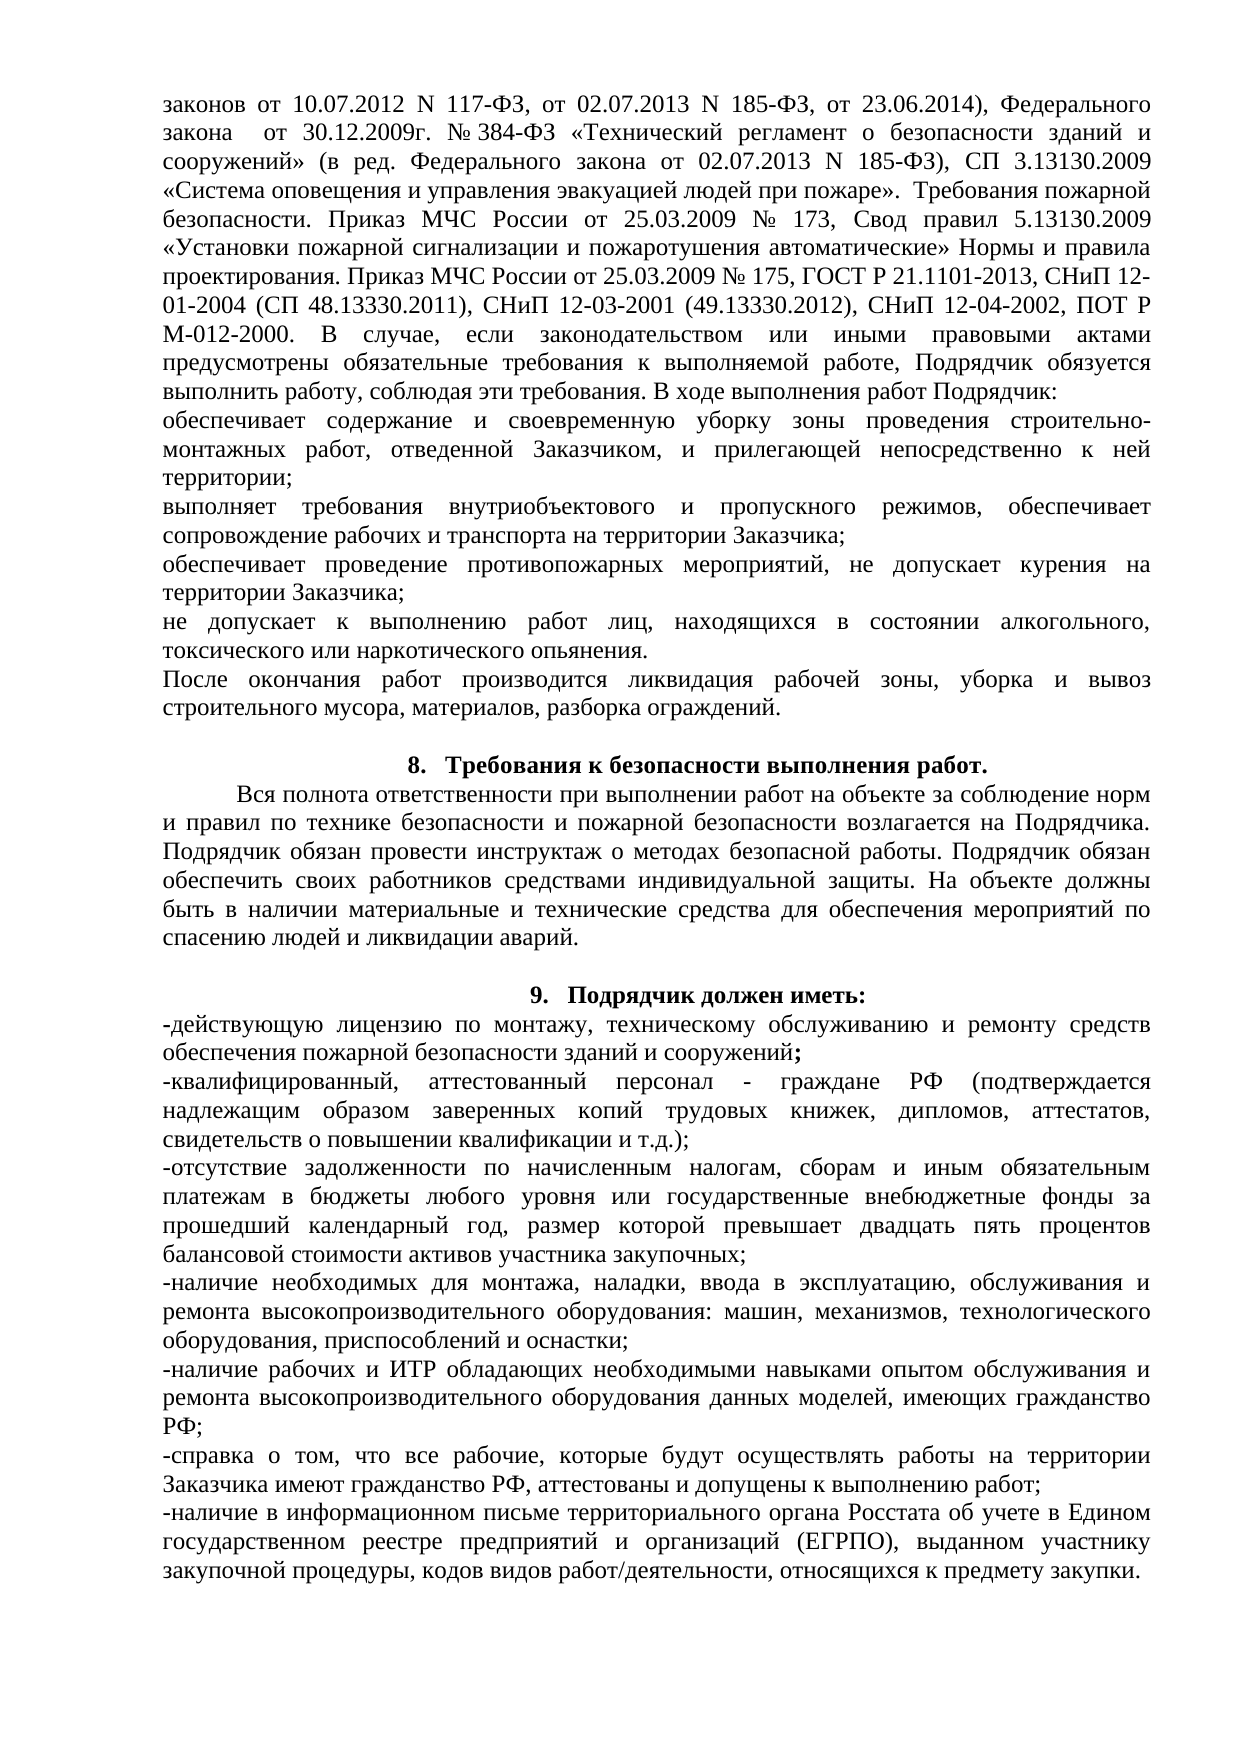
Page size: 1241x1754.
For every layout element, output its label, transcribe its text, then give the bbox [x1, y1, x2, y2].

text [162, 89, 1152, 405]
text -наличие необходимых для монтажа, наладки, ввода в эксплуатацию, обслуживания и ремонта высокопроизводительного оборудования: машин, механизмов, технологического оборудования, приспособлений и оснастки; [162, 1267, 1152, 1354]
list Подрядчик должен иметь: [244, 980, 1152, 1009]
text обеспечивает проведение противопожарных мероприятий, не допускает курения на территории Заказчика; [162, 549, 1152, 606]
text -отсутствие задолженности по начисленным налогам, сборам и иным обязательным платежам в бюджеты любого уровня или государственные внебюджетные фонды за прошедший календарный год, размер которой превышает двадцать пять процентов балансовой стоимости активов участника закупочных; [162, 1152, 1152, 1267]
text выполняет требования внутриобъектового и пропускного режимов, обеспечивает сопровождение рабочих и транспорта на территории Заказчика; [162, 491, 1152, 549]
text -действующую лицензию по монтажу, техническому обслуживанию и ремонту средств обеспечения пожарной безопасности зданий и сооружений; [162, 1009, 1152, 1066]
text Вся полнота ответственности при выполнении работ на объекте за соблюдение норм и правил по технике безопасности и пожарной безопасности возлагается на Подрядчика. Подрядчик обязан провести инструктаж о методах безопасной работы. Подрядчик обязан обеспечить своих работников средствами индивидуальной защиты. На объекте должны быть в наличии материальные и технические средства для обеспечения мероприятий по спасению людей и ликвидации аварий. [162, 779, 1152, 951]
list Требования к безопасности выполнения работ. [244, 750, 1152, 779]
text -квалифицированный, аттестованный персонал - граждане РФ (подтверждается надлежащим образом заверенных копий трудовых книжек, дипломов, аттестатов, свидетельств о повышении квалификации и т.д.); [162, 1066, 1152, 1152]
text -наличие в информационном письме территориального органа Росстата об учете в Едином государственном реестре предприятий и организаций (ЕГРПО), выданном участнику закупочной процедуры, кодов видов работ/деятельности, относящихся к предмету закупки. [162, 1497, 1152, 1584]
text После окончания работ производится ликвидация рабочей зоны, уборка и вывоз строительного мусора, материалов, разборка ограждений. [162, 664, 1152, 721]
text -наличие рабочих и ИТР обладающих необходимыми навыками опытом обслуживания и ремонта высокопроизводительного оборудования данных моделей, имеющих гражданство РФ; [162, 1354, 1152, 1440]
text обеспечивает содержание и своевременную уборку зоны проведения строительно-монтажных работ, отведенной Заказчиком, и прилегающей непосредственно к ней территории; [162, 405, 1152, 491]
text -справка о том, что все рабочие, которые будут осуществлять работы на территории Заказчика имеют гражданство РФ, аттестованы и допущены к выполнению работ; [162, 1440, 1152, 1497]
text не допускает к выполнению работ лиц, находящихся в состоянии алкогольного, токсического или наркотического опьянения. [162, 606, 1152, 664]
